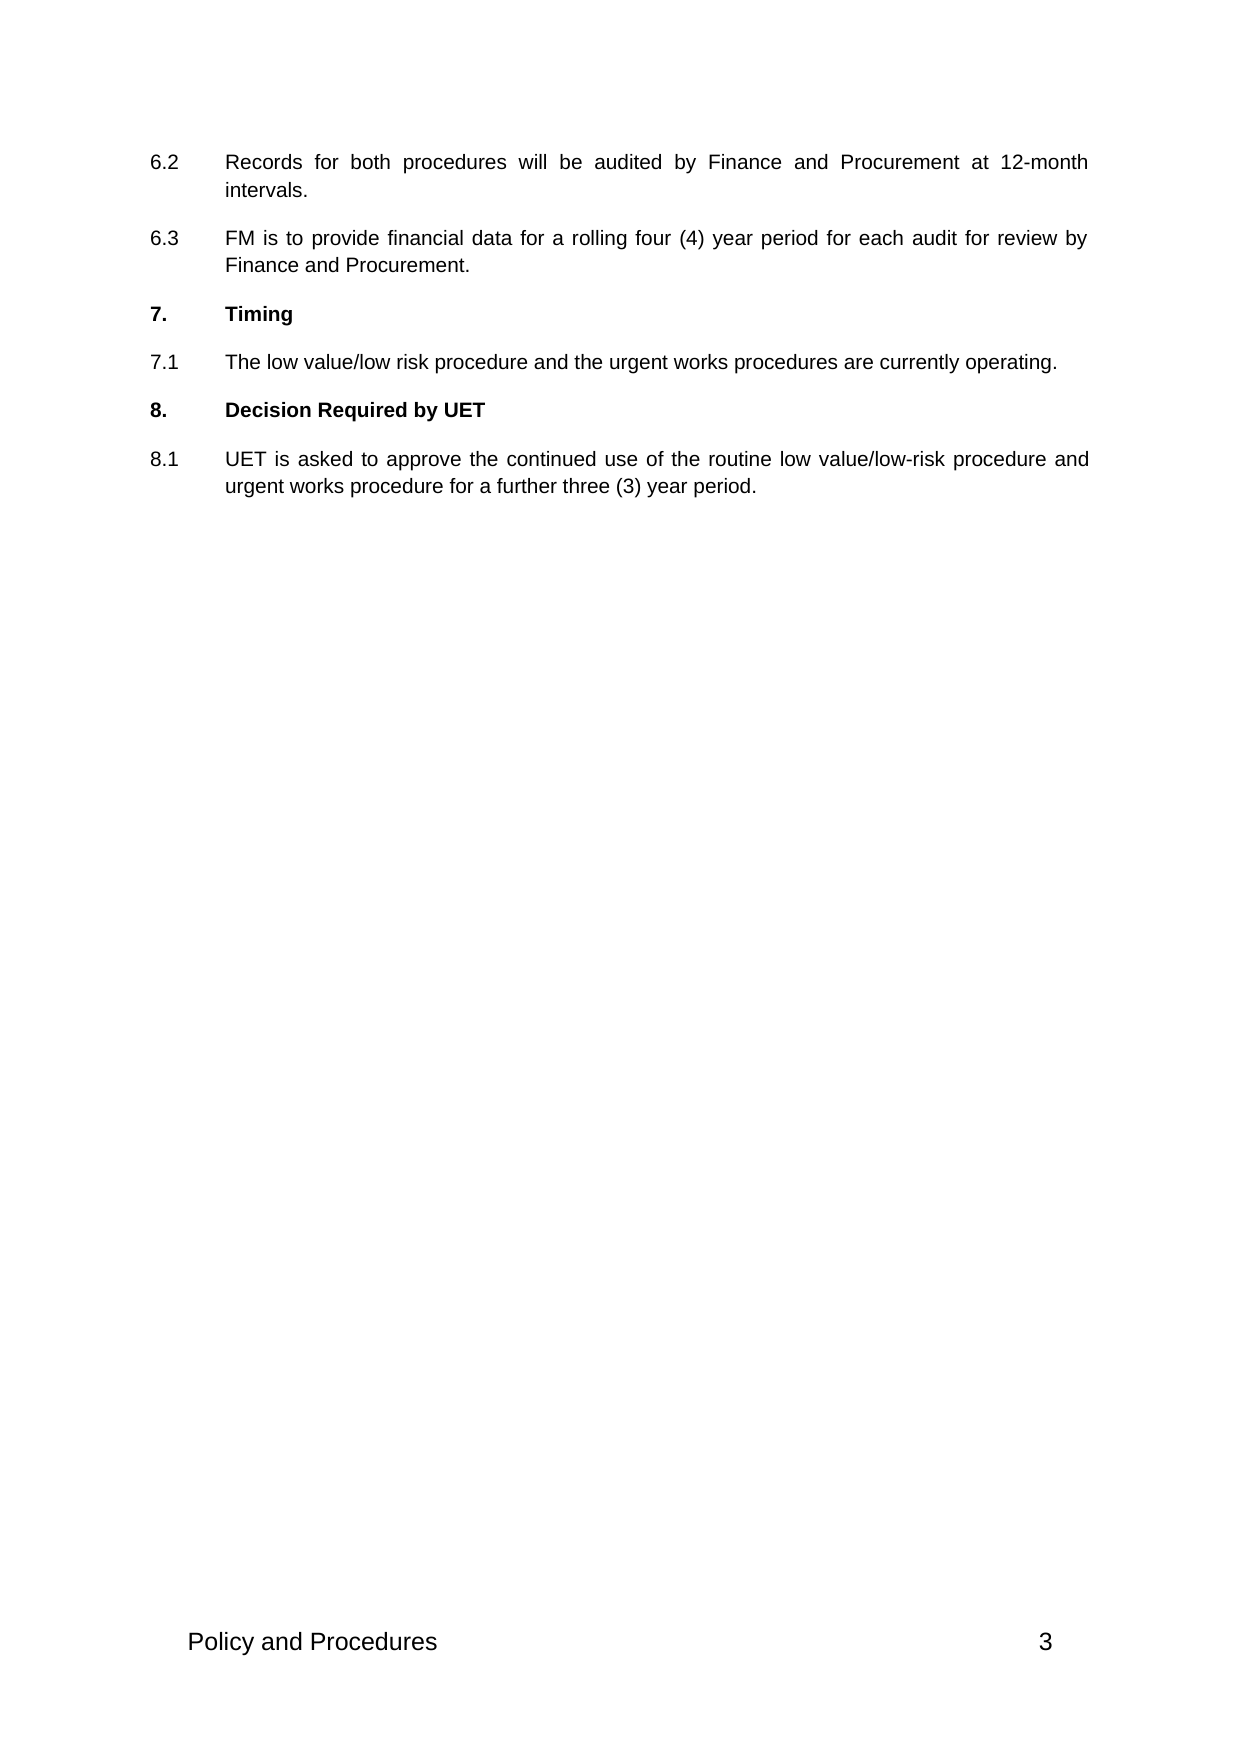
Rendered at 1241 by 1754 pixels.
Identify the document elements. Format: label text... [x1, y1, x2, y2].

text 7. Timing [150, 302, 1090, 326]
text 6.3 FM is to provide financial data for a rolling four (4) year period for each audit for review by Finance and Procurement. [150, 226, 1090, 277]
text 7.1 The low value/low risk procedure and the urgent works procedures are currently operating. [150, 350, 1090, 374]
text 6.2 Records for both procedures will be audited by Finance and Procurement at 12-month intervals. [150, 150, 1090, 201]
text 8. Decision Required by UET [150, 398, 1090, 422]
text 8.1 UET is asked to approve the continued use of the routine low value/low-risk procedure and urgent works procedure for a further three (3) year period. [150, 447, 1090, 498]
